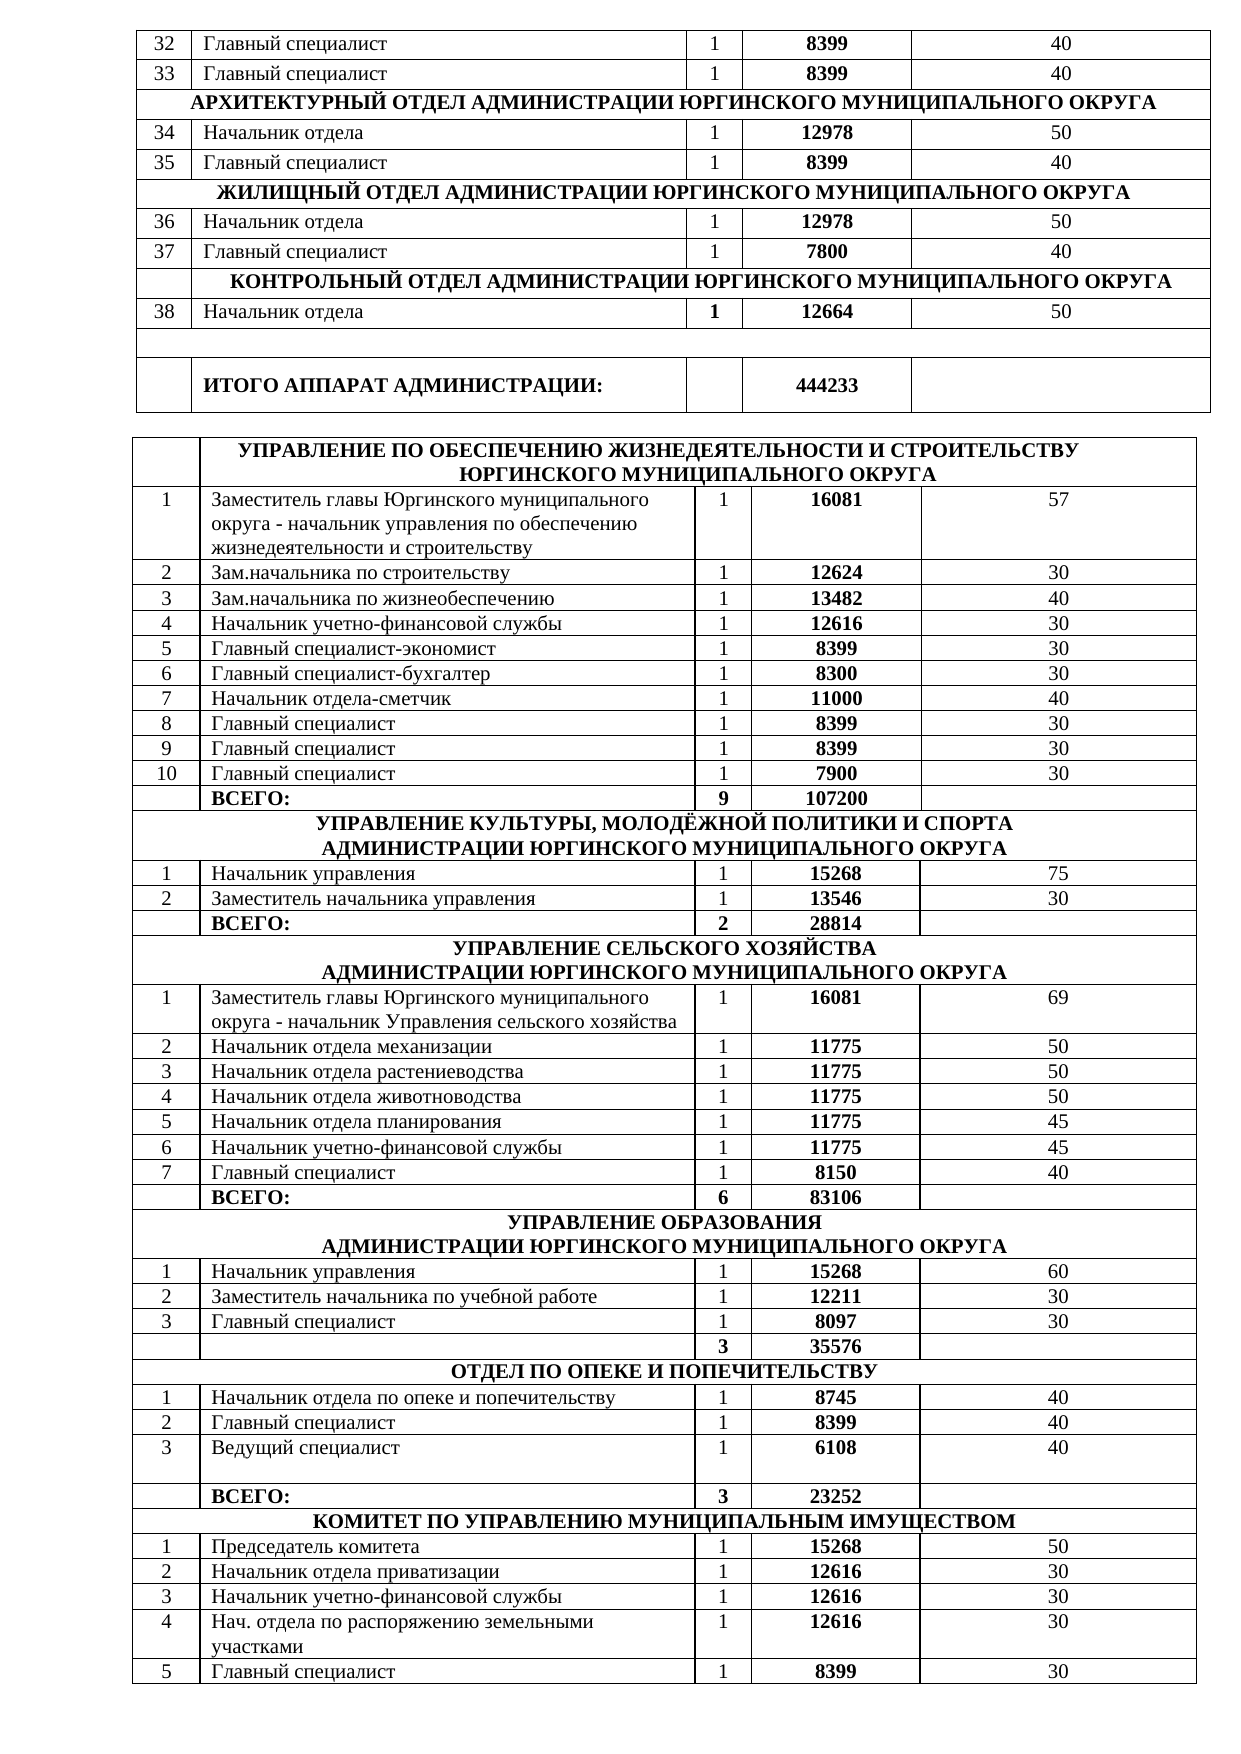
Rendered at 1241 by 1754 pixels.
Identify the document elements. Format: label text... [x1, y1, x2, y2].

table_cell 8150 [752, 1160, 919, 1184]
table_cell АРХИТЕКТУРНЫЙ ОТДЕЛ АДМИНИСТРАЦИИ ЮРГИНСКОГО МУНИЦИПАЛЬНОГО ОКРУГА [137, 90, 1210, 119]
table_cell ОТДЕЛ ПО ОПЕКЕ И ПОПЕЧИТЕЛЬСТВУ [133, 1360, 1196, 1383]
table_cell 4 [133, 1610, 199, 1658]
table_cell [921, 1484, 1196, 1508]
table_cell 9 [696, 786, 751, 810]
table_cell КОНТРОЛЬНЫЙ ОТДЕЛ АДМИНИСТРАЦИИ ЮРГИНСКОГО МУНИЦИПАЛЬНОГО ОКРУГА [192, 269, 1210, 298]
table_cell 1 [687, 299, 742, 327]
table_cell 2 [133, 1410, 199, 1434]
table_cell 11775 [752, 1034, 919, 1058]
table_cell ЖИЛИЩНЫЙ ОТДЕЛ АДМИНИСТРАЦИИ ЮРГИНСКОГО МУНИЦИПАЛЬНОГО ОКРУГА [137, 180, 1210, 208]
table_cell Главный специалист [201, 1160, 694, 1184]
table_cell 3 [133, 1435, 199, 1483]
table_cell 40 [912, 150, 1210, 178]
table_cell 2 [133, 1284, 199, 1308]
table_cell 1 [696, 585, 751, 609]
table_cell 30 [922, 761, 1196, 785]
table_cell 1 [696, 611, 751, 634]
table_cell 38 [137, 299, 191, 327]
table_cell 1 [696, 1034, 751, 1058]
table_cell [137, 269, 191, 298]
table_cell Главный специалист [201, 1659, 694, 1683]
table_cell 1 [133, 1385, 199, 1409]
table_cell 8399 [752, 1659, 919, 1683]
table_cell 4 [133, 611, 199, 634]
table_cell 1 [696, 1610, 751, 1658]
table_cell ВСЕГО: [201, 911, 694, 935]
table_cell 30 [922, 711, 1196, 735]
table_cell 1 [696, 1284, 751, 1308]
table_cell 1 [696, 1410, 751, 1434]
table_cell ВСЕГО: [201, 1484, 694, 1508]
table_cell 6 [696, 1185, 751, 1209]
table_cell Главный специалист [192, 239, 686, 268]
table_cell Ведущий специалист [201, 1435, 694, 1483]
table_cell Нач. отдела по распоряжению земельными участками [201, 1610, 694, 1658]
table_cell 13546 [752, 886, 919, 910]
table_cell 15268 [752, 861, 919, 884]
table_cell 12616 [752, 1559, 919, 1583]
table_cell 1 [133, 487, 199, 559]
table_cell 1 [696, 1435, 751, 1483]
table_cell 3 [696, 1334, 751, 1358]
table_cell 1 [133, 985, 199, 1033]
table_cell 11775 [752, 1135, 919, 1159]
table_cell 45 [921, 1135, 1196, 1159]
table_cell Заместитель начальника управления [201, 886, 694, 910]
table_cell Главный специалист [201, 761, 694, 785]
table_cell Начальник учетно-финансовой службы [201, 611, 694, 634]
table_cell 1 [133, 1534, 199, 1558]
table_cell 1 [696, 1059, 751, 1083]
table_cell 12616 [752, 1610, 919, 1658]
table_cell 1 [696, 1559, 751, 1583]
table_cell Главный специалист [192, 150, 686, 178]
table_cell 30 [921, 1309, 1196, 1333]
table_cell УПРАВЛЕНИЕ КУЛЬТУРЫ, МОЛОДЁЖНОЙ ПОЛИТИКИ И СПОРТА АДМИНИСТРАЦИИ ЮРГИНСКОГО МУНИЦИПАЛЬНОГО ОКРУГА [133, 811, 1196, 859]
table_cell 1 [687, 60, 742, 89]
table_cell 15268 [752, 1259, 919, 1283]
table_cell 1 [133, 861, 199, 884]
table_cell 444233 [743, 358, 911, 412]
table_cell 40 [921, 1160, 1196, 1184]
table_cell 1 [696, 886, 751, 910]
table_cell 1 [696, 661, 751, 685]
table_cell 32 [137, 31, 191, 59]
table_cell [921, 1334, 1196, 1358]
table_cell 8300 [752, 661, 921, 685]
table_cell Главный специалист [201, 736, 694, 760]
table_cell 1 [696, 1584, 751, 1608]
table_cell 8745 [752, 1385, 919, 1409]
table_cell 50 [912, 299, 1210, 327]
table_cell 12211 [752, 1284, 919, 1308]
table_cell 1 [696, 1309, 751, 1333]
table_cell [137, 358, 191, 412]
table_cell 35576 [752, 1334, 919, 1358]
table_cell Начальник управления [201, 861, 694, 884]
table_cell Начальник отдела-сметчик [201, 686, 694, 710]
table_cell Начальник отдела приватизации [201, 1559, 694, 1583]
table_cell 2 [133, 886, 199, 910]
table_cell Заместитель главы Юргинского муниципального округа - начальник Управления сельского хозяйства [201, 985, 694, 1033]
table_cell 3 [133, 1309, 199, 1333]
table_cell 8399 [752, 711, 921, 735]
table_cell 8399 [752, 1410, 919, 1434]
table_cell Главный специалист [192, 31, 686, 59]
table_cell 50 [921, 1059, 1196, 1083]
table_cell 36 [137, 209, 191, 238]
table_cell 33 [137, 60, 191, 89]
table_cell 1 [696, 1385, 751, 1409]
table_cell 1 [687, 150, 742, 178]
table_cell 50 [912, 120, 1210, 149]
table_cell 11775 [752, 1059, 919, 1083]
table_cell 6 [133, 661, 199, 685]
table_cell 50 [912, 209, 1210, 238]
table_cell 7900 [752, 761, 921, 785]
table_cell [133, 1334, 199, 1358]
table_cell 10 [133, 761, 199, 785]
table_cell 30 [921, 1584, 1196, 1608]
table_cell Начальник отдела растениеводства [201, 1059, 694, 1083]
table_cell 35 [137, 150, 191, 178]
table_cell 9 [133, 736, 199, 760]
table_cell [921, 911, 1196, 935]
table_cell 2 [133, 560, 199, 584]
table_cell 2 [133, 1559, 199, 1583]
table_cell 1 [696, 1135, 751, 1159]
table_cell 30 [922, 560, 1196, 584]
table_cell 5 [133, 1659, 199, 1683]
table_cell 1 [687, 239, 742, 268]
table_cell [201, 1334, 694, 1358]
table_cell Начальник отдела животноводства [201, 1084, 694, 1108]
table_cell 12664 [743, 299, 911, 327]
table_cell 23252 [752, 1484, 919, 1508]
table_cell 1 [696, 711, 751, 735]
table_cell 60 [921, 1259, 1196, 1283]
table_cell ВСЕГО: [201, 786, 694, 810]
table_cell 45 [921, 1110, 1196, 1133]
table_cell Главный специалист [201, 1309, 694, 1333]
table_cell Начальник отдела [192, 120, 686, 149]
table_cell Начальник отдела механизации [201, 1034, 694, 1058]
table_cell 30 [921, 1659, 1196, 1683]
table_cell 6 [133, 1135, 199, 1159]
table_cell Начальник отдела планирования [201, 1110, 694, 1133]
table_cell 5 [133, 1110, 199, 1133]
table_cell 30 [922, 661, 1196, 685]
table_cell 40 [912, 60, 1210, 89]
table_cell Начальник отдела [192, 209, 686, 238]
table_cell 1 [687, 120, 742, 149]
table_cell Зам.начальника по жизнеобеспечению [201, 585, 694, 609]
table_cell Главный специалист-бухгалтер [201, 661, 694, 685]
table_cell 50 [921, 1084, 1196, 1108]
table_cell 8 [133, 711, 199, 735]
table_cell Начальник учетно-финансовой службы [201, 1135, 694, 1159]
table_cell 3 [696, 1484, 751, 1508]
table_cell 2 [133, 1034, 199, 1058]
table_cell 30 [921, 886, 1196, 910]
table_cell 30 [922, 611, 1196, 634]
table_cell 40 [921, 1410, 1196, 1434]
table_cell [133, 1185, 199, 1209]
table_cell 107200 [752, 786, 921, 810]
table_cell 16081 [752, 985, 919, 1033]
table_cell 40 [912, 239, 1210, 268]
table_cell [133, 1484, 199, 1508]
table_cell [687, 358, 742, 412]
table_cell Главный специалист [201, 711, 694, 735]
table_cell 28814 [752, 911, 919, 935]
table_cell 1 [696, 1534, 751, 1558]
table_cell 75 [921, 861, 1196, 884]
table_cell 11775 [752, 1084, 919, 1108]
table_cell 15268 [752, 1534, 919, 1558]
table_cell 12624 [752, 560, 921, 584]
table_cell 3 [133, 1584, 199, 1608]
table_cell Заместитель главы Юргинского муниципального округа - начальник управления по обеспечению жизнедеятельности и строительству [201, 487, 694, 559]
table_cell 30 [922, 736, 1196, 760]
table_cell 34 [137, 120, 191, 149]
table_cell 1 [696, 1084, 751, 1108]
table_cell 1 [696, 1160, 751, 1184]
table_cell 1 [696, 1659, 751, 1683]
table_cell Начальник отдела [192, 299, 686, 327]
table_header [133, 438, 199, 486]
table_cell 7 [133, 686, 199, 710]
table_cell 4 [133, 1084, 199, 1108]
table_cell Начальник отдела по опеке и попечительству [201, 1385, 694, 1409]
table_cell 7800 [743, 239, 911, 268]
table_cell 8399 [743, 150, 911, 178]
table_cell Начальник управления [201, 1259, 694, 1283]
table_cell 57 [922, 487, 1196, 559]
table_cell 83106 [752, 1185, 919, 1209]
table_cell 11000 [752, 686, 921, 710]
table_cell 8399 [743, 60, 911, 89]
table_cell 2 [696, 911, 751, 935]
table_cell [133, 786, 199, 810]
table_cell [922, 786, 1196, 810]
table_cell 1 [696, 736, 751, 760]
table_cell [921, 1185, 1196, 1209]
table_cell 1 [687, 209, 742, 238]
table_cell 12978 [743, 209, 911, 238]
table_cell 12616 [752, 1584, 919, 1608]
table_cell 30 [921, 1610, 1196, 1658]
table_cell 8399 [743, 31, 911, 59]
table_cell 1 [696, 560, 751, 584]
table_cell 69 [921, 985, 1196, 1033]
table_cell УПРАВЛЕНИЕ ОБРАЗОВАНИЯ АДМИНИСТРАЦИИ ЮРГИНСКОГО МУНИЦИПАЛЬНОГО ОКРУГА [133, 1210, 1196, 1258]
table_cell 6108 [752, 1435, 919, 1483]
table_cell 50 [921, 1034, 1196, 1058]
table_header УПРАВЛЕНИЕ ПО ОБЕСПЕЧЕНИЮ ЖИЗНЕДЕЯТЕЛЬНОСТИ И СТРОИТЕЛЬСТВУ ЮРГИНСКОГО МУНИЦИПАЛЬНОГО ОКРУГА [201, 438, 1196, 486]
table_cell 8097 [752, 1309, 919, 1333]
table_cell 50 [921, 1534, 1196, 1558]
table_cell Заместитель начальника по учебной работе [201, 1284, 694, 1308]
table_cell Главный специалист [192, 60, 686, 89]
table_cell [912, 358, 1210, 412]
table_cell 11775 [752, 1110, 919, 1133]
table_cell 16081 [752, 487, 921, 559]
table_cell 13482 [752, 585, 921, 609]
table_cell 1 [696, 1259, 751, 1283]
table_cell ИТОГО АППАРАТ АДМИНИСТРАЦИИ: [192, 358, 686, 412]
table_cell 30 [922, 636, 1196, 660]
table_cell Главный специалист [201, 1410, 694, 1434]
table_cell 8399 [752, 736, 921, 760]
table_cell 40 [921, 1435, 1196, 1483]
table_cell Зам.начальника по строительству [201, 560, 694, 584]
table_cell ВСЕГО: [201, 1185, 694, 1209]
table_cell 12978 [743, 120, 911, 149]
table_cell Начальник учетно-финансовой службы [201, 1584, 694, 1608]
table_cell 1 [696, 487, 751, 559]
table_cell 1 [133, 1259, 199, 1283]
table_cell 40 [921, 1385, 1196, 1409]
table_cell [133, 911, 199, 935]
table_cell Председатель комитета [201, 1534, 694, 1558]
table_cell 40 [922, 686, 1196, 710]
table_cell 30 [921, 1559, 1196, 1583]
table_cell 1 [696, 686, 751, 710]
table_cell УПРАВЛЕНИЕ СЕЛЬСКОГО ХОЗЯЙСТВА АДМИНИСТРАЦИИ ЮРГИНСКОГО МУНИЦИПАЛЬНОГО ОКРУГА [133, 936, 1196, 984]
table_cell 37 [137, 239, 191, 268]
table_cell 1 [696, 1110, 751, 1133]
table_cell 1 [696, 985, 751, 1033]
table_cell КОМИТЕТ ПО УПРАВЛЕНИЮ МУНИЦИПАЛЬНЫМ ИМУЩЕСТВОМ [133, 1509, 1196, 1533]
table_cell 40 [922, 585, 1196, 609]
table_cell 3 [133, 1059, 199, 1083]
table_cell [137, 329, 1210, 357]
table_cell 1 [696, 636, 751, 660]
table_cell 8399 [752, 636, 921, 660]
table_cell 1 [696, 761, 751, 785]
table_cell 12616 [752, 611, 921, 634]
table_cell 1 [696, 861, 751, 884]
table_cell 40 [912, 31, 1210, 59]
table_cell 7 [133, 1160, 199, 1184]
table_cell 1 [687, 31, 742, 59]
table_cell 3 [133, 585, 199, 609]
table_cell 30 [921, 1284, 1196, 1308]
table_cell Главный специалист-экономист [201, 636, 694, 660]
table_cell 5 [133, 636, 199, 660]
